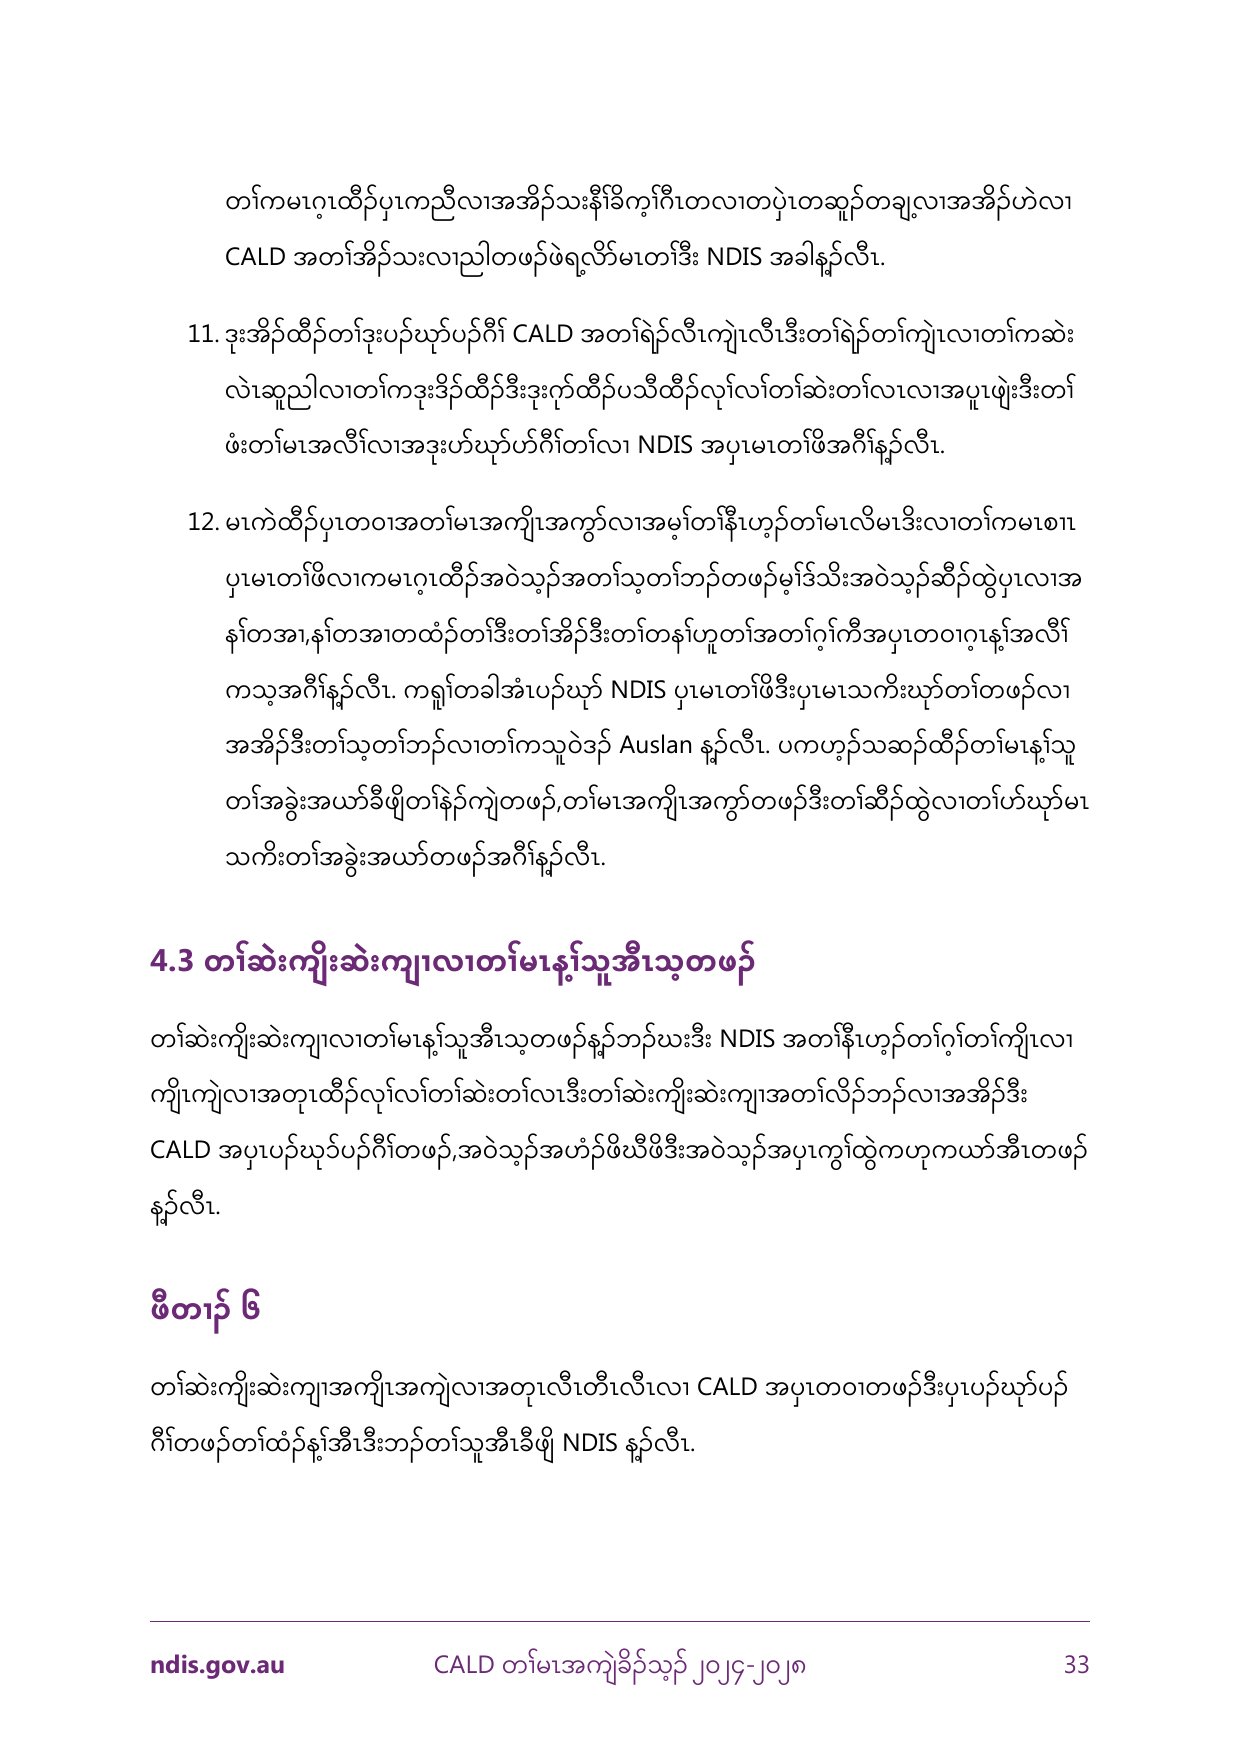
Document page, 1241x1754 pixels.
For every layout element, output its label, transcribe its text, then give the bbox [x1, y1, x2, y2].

text တၢ်ဆဲးကျိးဆဲးကျၢအကျိၤအကျဲလၢအတုၤလီၤတီၤလီၤလၢ CALD အပှၤတ၀ၢတဖၣ်ဒီးပှၤပၣ်ဃုာ်ပၣ်ဂီၢ်တဖၣ်တၢ်ထံၣ်န့ၢ်အီၤဒီးဘၣ်တၢ်သူအီၤခီဖျိ NDIS န့ၣ်လီၤ. [150, 1370, 1090, 1472]
list ဒုးအိၣ်ထီၣ်တၢ်ဒုးပၣ်ဃုာ်ပၣ်ဂီၢ် CALD အတၢ်ရဲၣ်လီၤကျဲၤလီၤဒီးတၢ်ရဲၣ်တၢ်ကျဲၤလၢတၢ်ကဆဲးလဲၤဆူညါလၢတၢ်ကဒုးဒိၣ်ထီၣ်ဒီးဒုးဂုာ်ထီၣ်ပသီထီၣ်လုၢ်လၢ်တၢ်ဆဲးတၢ်လၤလၢအပူၤဖျဲးဒီးတၢ်ဖံးတၢ်မၤအလီၢ်လၢအဒုးပာ်ဃုာ်ပာ်ဂီၢ်တၢ်လၢ NDIS အပှၤမၤတၢ်ဖိအဂီၢ်န့ၣ်လီၤ. [187, 316, 1090, 474]
list မၤကဲထီၣ်ပှၤတ၀ၢအတၢ်မၤအကျိၤအကွာ်လၢအမ့ၢ်တၢ်နီၤဟ့ၣ်တၢ်မၤလိမၤဒိးလၢတၢ်ကမၤစၢၤပှၤမၤတၢ်ဖိလၢကမၤဂ့ၤထီၣ်အ၀ဲသ့ၣ်အတၢ်သ့တၢ်ဘၣ်တဖၣ်မ့ၢ်ဒ်သိးအ၀ဲသ့ၣ်ဆီၣ်ထွဲပှၤလၢအနၢ်တအၢ,နၢ်တအၢတထံၣ်တၢ်ဒီးတၢ်အိၣ်ဒီးတၢ်တနၢ်ဟူတၢ်အတၢ်ဂ့ၢ်ကီအပှၤတ၀ၢဂ့ၤန့ၢ်အလီၢ်ကသ့အဂီၢ်န့ၣ်လီၤ. ကရူၢ်တခါအံၤပၣ်ဃုာ် NDIS ပှၤမၤတၢ်ဖိဒီးပှၤမၤသကိးဃုာ်တၢ်တဖၣ်လၢအအိၣ်ဒီးတၢ်သ့တၢ်ဘၣ်လၢတၢ်ကသူ၀ဲဒၣ် Auslan န့ၣ်လီၤ. ပကဟ့ၣ်သဆၣ်ထီၣ်တၢ်မၤန့ၢ်သူတၢ်အခွဲးအယာ်ခီဖျိတၢ်နဲၣ်ကျဲတဖၣ်,တၢ်မၤအကျိၤအကွာ်တဖၣ်ဒီးတၢ်ဆီၣ်ထွဲလၢတၢ်ပာ်ဃုာ်မၤသကိးတၢ်အခွဲးအယာ်တဖၣ်အဂီၢ်န့ၣ်လီၤ. [187, 505, 1090, 886]
subtitle 4.3 တၢ်ဆဲးကျိးဆဲးကျၢလၢတၢ်မၤန့ၢ်သူအီၤသ့တဖၣ် [150, 937, 1090, 997]
subtitle ဖီတၢၣ် ၆ [150, 1286, 1090, 1346]
text တၢ်ဆဲးကျိးဆဲးကျၢလၢတၢ်မၤန့ၢ်သူအီၤသ့တဖၣ်န့ၣ်ဘၣ်ဃးဒီး NDIS အတၢ်နီၤဟ့ၣ်တၢ်ဂ့ၢ်တၢ်ကျိၤလၢကျိၤကျဲလၢအတုၤထီၣ်လုၢ်လၢ်တၢ်ဆဲးတၢ်လၤဒီးတၢ်ဆဲးကျိးဆဲးကျၢအတၢ်လိၣ်ဘၣ်လၢအအိၣ်ဒီး CALD အပှၤပၣ်ဃုၥ်ပၣ်ဂီၢ်တဖၣ်,အ၀ဲသ့ၣ်အဟံၣ်ဖိဃီဖိဒီးအ၀ဲသ့ၣ်အပှၤကွၢ်ထွဲကဟုကယာ်အီၤတဖၣ်န့ၣ်လီၤ. [150, 1021, 1090, 1235]
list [187, 184, 1090, 286]
